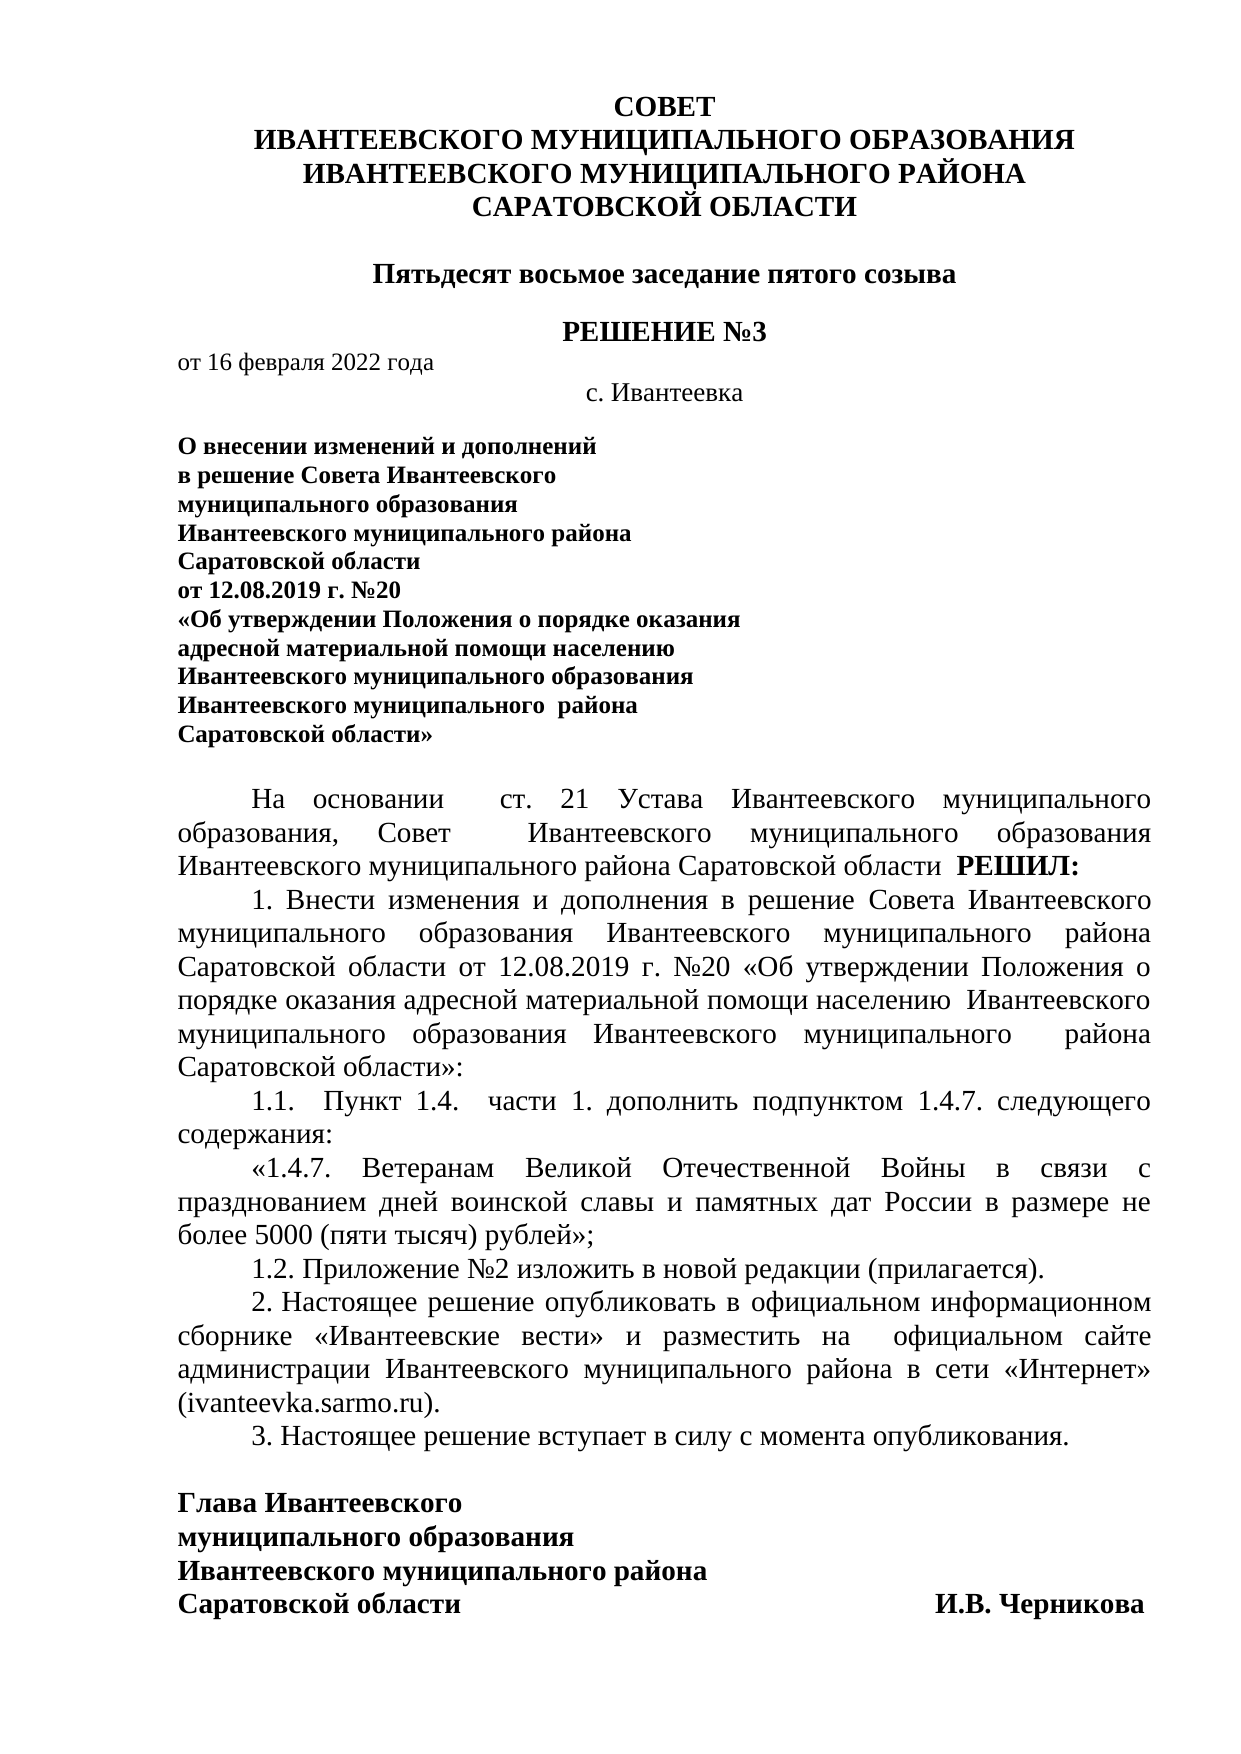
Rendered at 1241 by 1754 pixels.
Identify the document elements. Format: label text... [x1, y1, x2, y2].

text 2. Настоящее решение опубликовать в официальном информационном сборнике «Ивантеевские вести» и разместить на официальном сайте администрации Ивантеевского муниципального района в сети «Интернет» (ivanteevka.sarmo.ru). [177, 1284, 1152, 1418]
text Саратовской области И.В. Черникова [177, 1586, 1152, 1620]
text Глава Ивантеевского [177, 1486, 1152, 1519]
text САРАТОВСКОЙ ОБЛАСТИ [177, 189, 1152, 223]
text Пятьдесят восьмое заседание пятого созыва [177, 256, 1152, 290]
text Саратовской области [177, 546, 1152, 575]
text муниципального образования [177, 489, 1152, 518]
title На основании ст. 21 Устава Ивантеевского муниципального образования, Совет Ивантеевского муниципального образования Ивантеевского муниципального района Саратовской области РЕШИЛ: [177, 781, 1152, 882]
text ИВАНТЕЕВСКОГО МУНИЦИПАЛЬНОГО РАЙОНА [177, 156, 1152, 189]
text ИВАНТЕЕВСКОГО МУНИЦИПАЛЬНОГО ОБРАЗОВАНИЯ [177, 122, 1152, 156]
text «Об утверждении Положения о порядке оказания [177, 604, 1152, 633]
text СОВЕТ [177, 89, 1152, 122]
text Ивантеевского муниципального района [177, 1553, 1152, 1586]
text РЕШЕНИЕ №3 [177, 314, 1152, 347]
text Саратовской области» [177, 719, 1152, 748]
text О внесении изменений и дополнений [177, 431, 1152, 460]
text «1.4.7. Ветеранам Великой Отечественной Войны в связи с празднованием дней воинской славы и памятных дат России в размере не более 5000 (пяти тысяч) рублей»; [177, 1150, 1152, 1251]
text 3. Настоящее решение вступает в силу с момента опубликования. [177, 1418, 1152, 1452]
text 1.2. Приложение №2 изложить в новой редакции (прилагается). [177, 1251, 1152, 1284]
text в решение Совета Ивантеевского [177, 460, 1152, 489]
text от 12.08.2019 г. №20 [177, 575, 1152, 604]
text муниципального образования [177, 1519, 1152, 1553]
subtitle от 16 февраля 2022 года [177, 347, 1152, 376]
title 1. Внести изменения и дополнения в решение Совета Ивантеевского муниципального образования Ивантеевского муниципального района Саратовской области от 12.08.2019 г. №20 «Об утверждении Положения о порядке оказания адресной материальной помощи населению Ивантеевского муниципального образования Ивантеевского муниципального района Саратовской области»: [177, 882, 1152, 1083]
text Ивантеевского муниципального района [177, 518, 1152, 546]
text Ивантеевского муниципального образования [177, 661, 1152, 690]
text с. Ивантеевка [177, 376, 1152, 407]
text адресной материальной помощи населению [177, 633, 1152, 661]
text Ивантеевского муниципального района [177, 690, 1152, 719]
title 1.1. Пункт 1.4. части 1. дополнить подпунктом 1.4.7. следующего содержания: [177, 1083, 1152, 1150]
